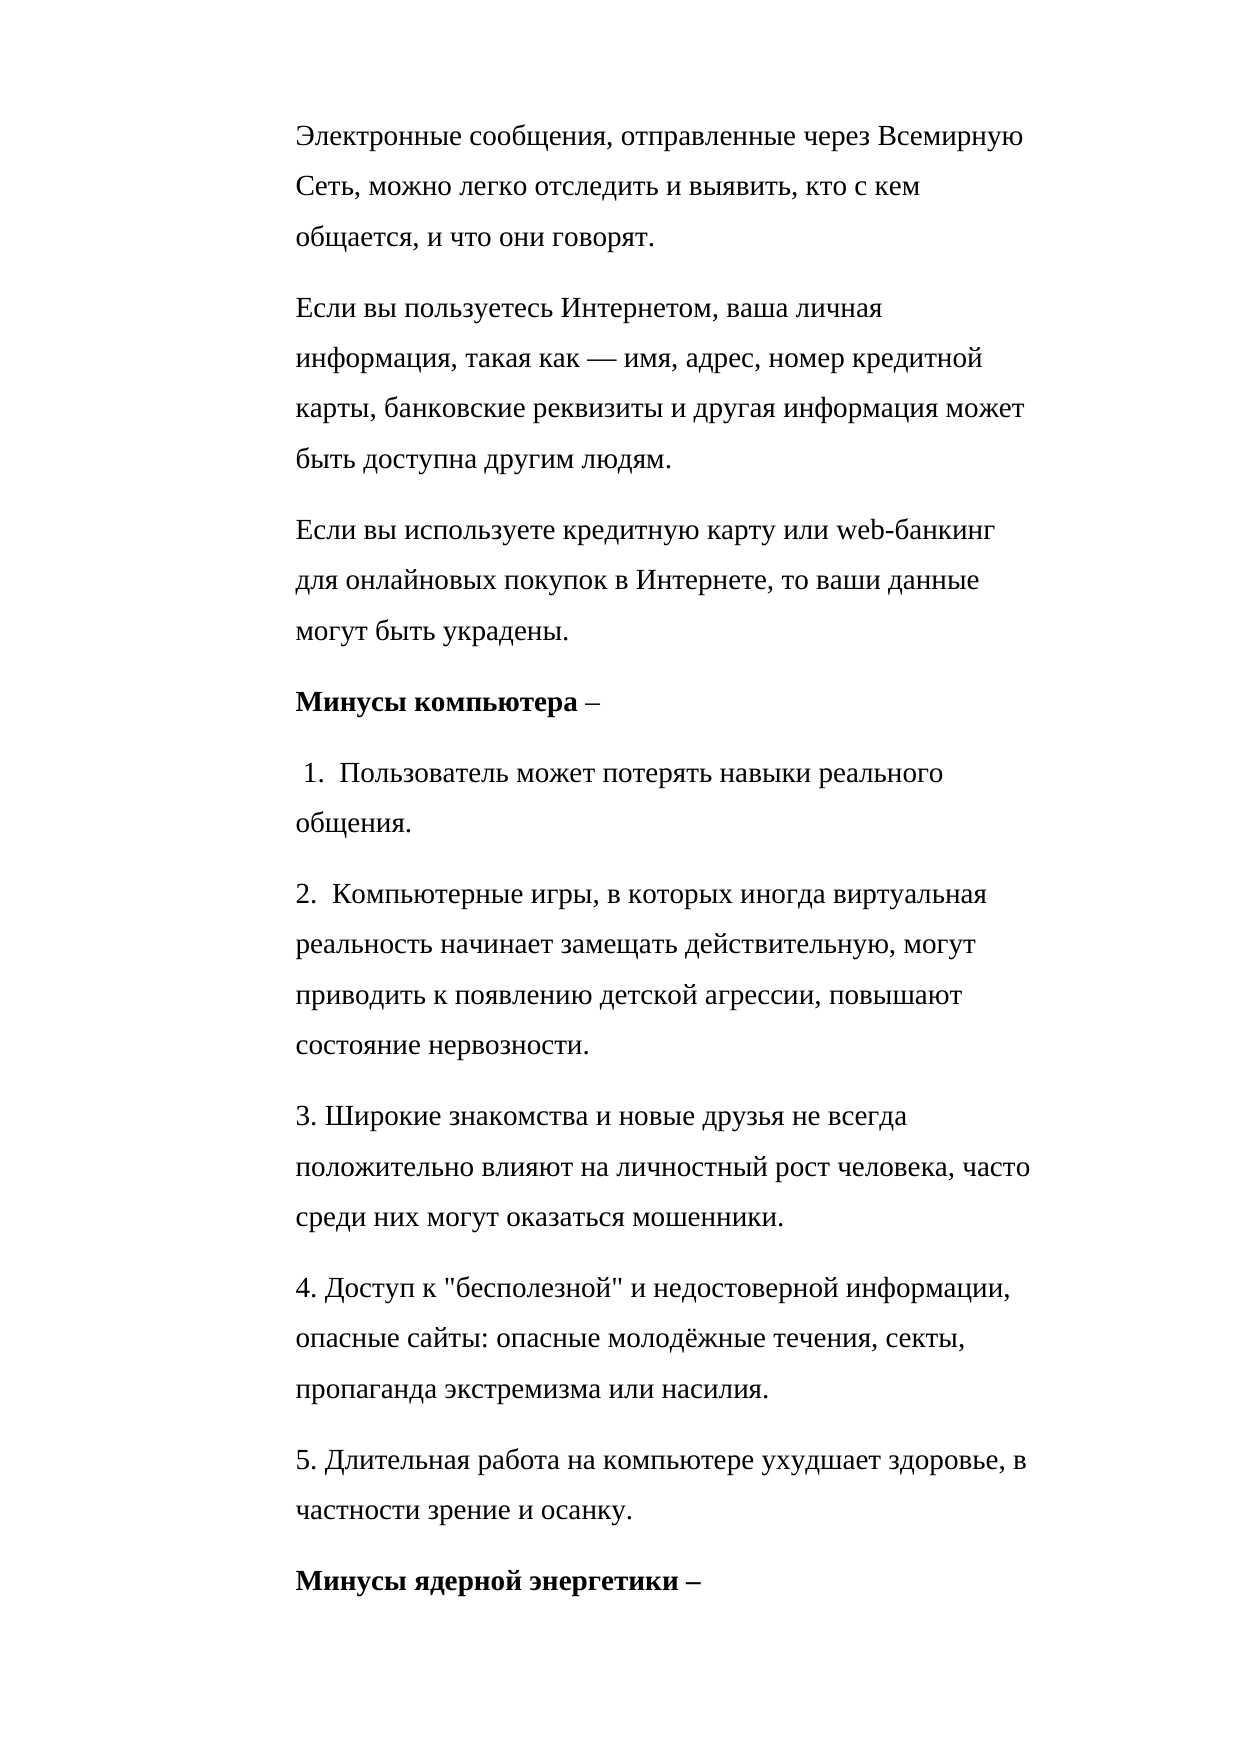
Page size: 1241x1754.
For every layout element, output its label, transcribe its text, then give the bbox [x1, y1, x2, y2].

text 1. Пользователь может потерять навыки реального общения. [295, 755, 1033, 839]
text Если вы пользуетесь Интернетом, ваша личная информация, такая как — имя, адрес, номер кредитной карты, банковские реквизиты и другая информация может быть доступна другим людям. [295, 290, 1033, 474]
text Если вы используете кредитную карту или web-банкинг для онлайновых покупок в Интернете, то ваши данные могут быть украдены. [295, 512, 1033, 646]
text Минусы ядерной энергетики – [295, 1563, 1033, 1597]
text 2. Компьютерные игры, в которых иногда виртуальная реальность начинает замещать действительную, могут приводить к появлению детской агрессии, повышают состояние нервозности. [295, 876, 1033, 1061]
text Электронные сообщения, отправленные через Всемирную Сеть, можно легко отследить и выявить, кто с кем общается, и что они говорят. [295, 118, 1033, 252]
text 3. Широкие знакомства и новые друзья не всегда положительно влияют на личностный рост человека, часто среди них могут оказаться мошенники. [295, 1098, 1033, 1233]
text 4. Доступ к "бесполезной" и недостоверной информации, опасные сайты: опасные молодёжные течения, секты, пропаганда экстремизма или насилия. [295, 1270, 1033, 1404]
text Минусы компьютера – [295, 684, 1033, 717]
text 5. Длительная работа на компьютере ухудшает здоровье, в частности зрение и осанку. [295, 1442, 1033, 1526]
